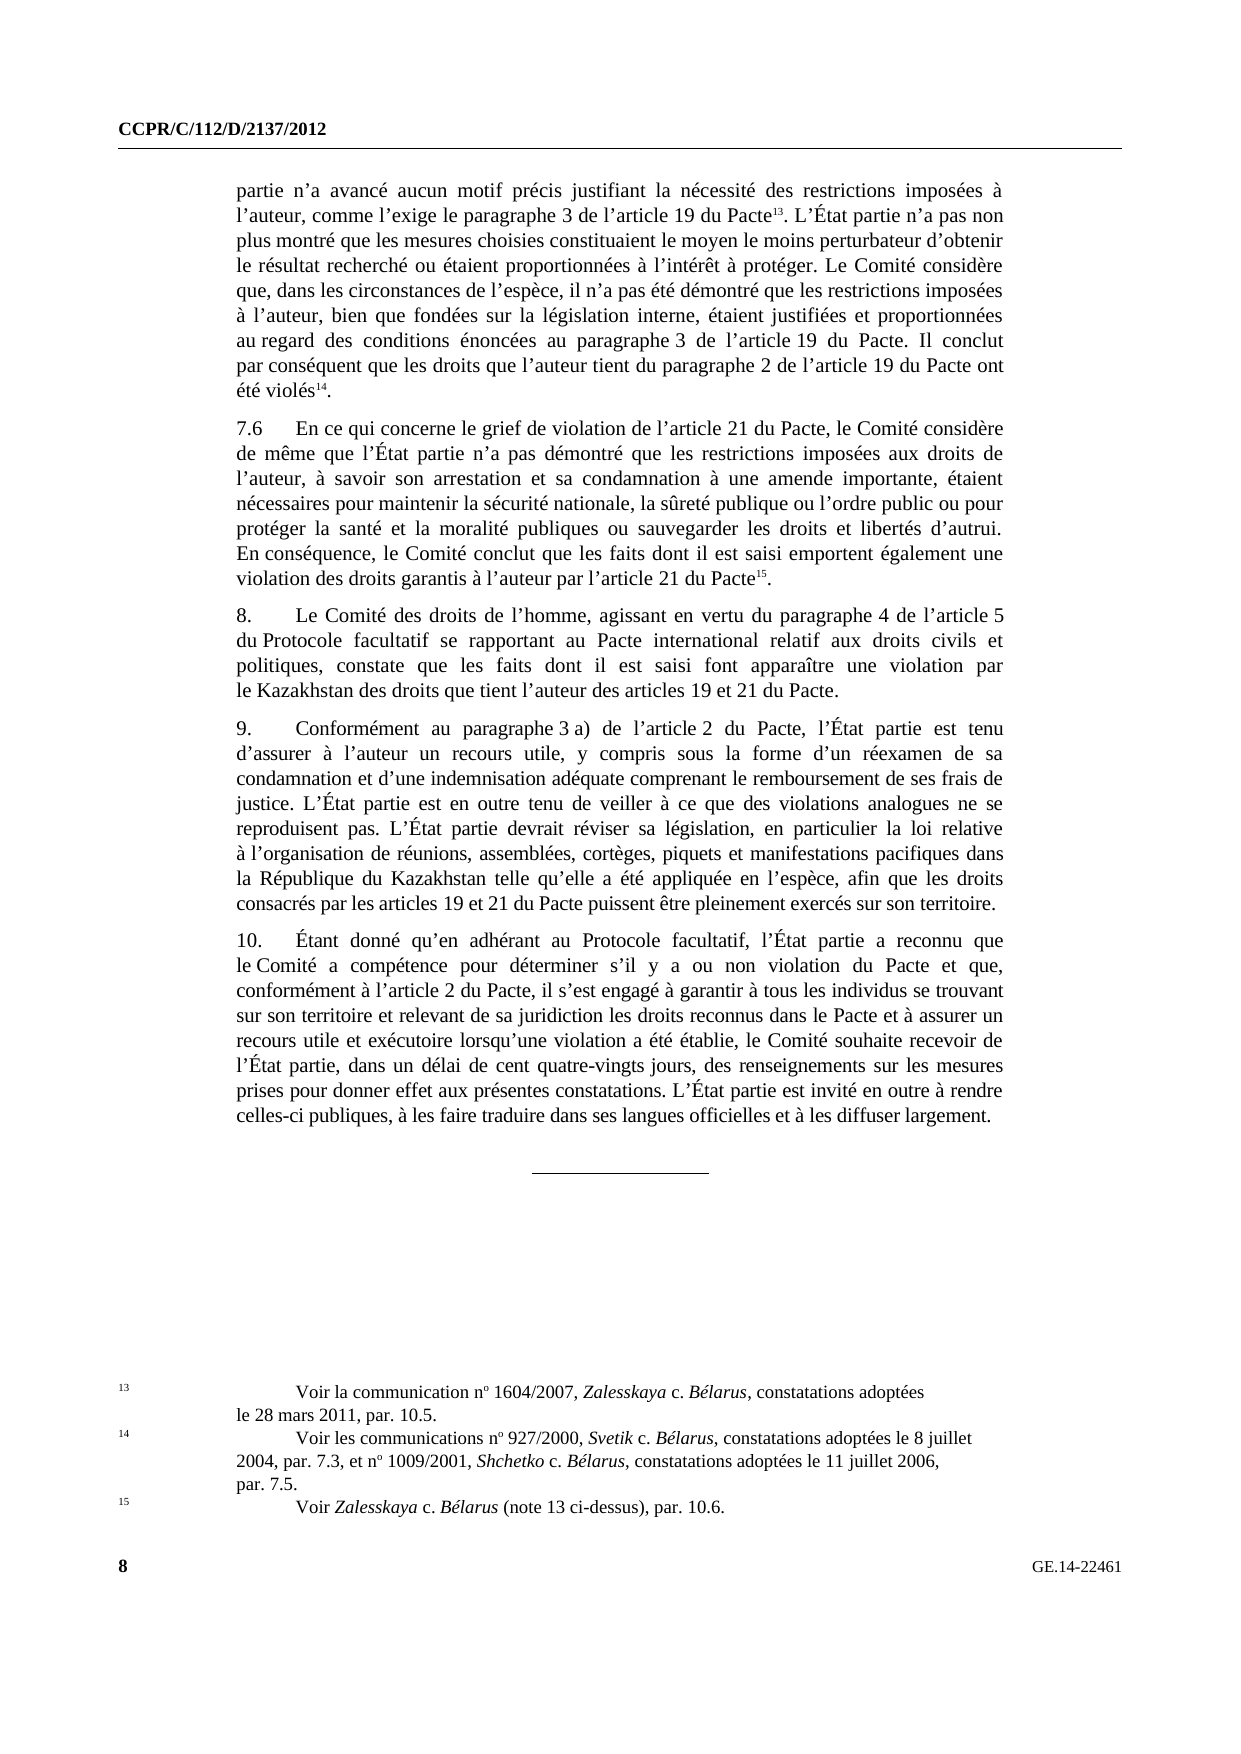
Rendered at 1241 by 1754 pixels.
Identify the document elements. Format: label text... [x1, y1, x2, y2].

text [236, 177, 1004, 402]
text 8. Le Comité des droits de l’homme, agissant en vertu du paragraphe 4 de l’article 5 du Protocole facultatif se rapportant au Pacte international relatif aux droits civils et politiques, constate que les faits dont il est saisi font apparaître une violation par le Kazakhstan des droits que tient l’auteur des articles 19 et 21 du Pacte. [236, 602, 1004, 702]
text 7.6 En ce qui concerne le grief de violation de l’article 21 du Pacte, le Comité considère de même que l’État partie n’a pas démontré que les restrictions imposées aux droits de l’auteur, à savoir son arrestation et sa condamnation à une amende importante, étaient nécessaires pour maintenir la sécurité nationale, la sûreté publique ou l’ordre public ou pour protéger la santé et la moralité publiques ou sauvegarder les droits et libertés d’autrui. En conséquence, le Comité conclut que les faits dont il est saisi emportent également une violation des droits garantis à l’auteur par l’article 21 du Pacte. [236, 415, 1004, 590]
text 9. Conformément au paragraphe 3 a) de l’article 2 du Pacte, l’État partie est tenu d’assurer à l’auteur un recours utile, y compris sous la forme d’un réexamen de sa condamnation et d’une indemnisation adéquate comprenant le remboursement de ses frais de justice. L’État partie est en outre tenu de veiller à ce que des violations analogues ne se reproduisent pas. L’État partie devrait réviser sa législation, en particulier la loi relative à l’organisation de réunions, assemblées, cortèges, piquets et manifestations pacifiques dans la République du Kazakhstan telle qu’elle a été appliquée en l’espèce, afin que les droits consacrés par les articles 19 et 21 du Pacte puissent être pleinement exercés sur son territoire. [236, 715, 1004, 915]
text 10. Étant donné qu’en adhérant au Protocole facultatif, l’État partie a reconnu que le Comité a compétence pour déterminer s’il y a ou non violation du Pacte et que, conformément à l’article 2 du Pacte, il s’est engagé à garantir à tous les individus se trouvant sur son territoire et relevant de sa juridiction les droits reconnus dans le Pacte et à assurer un recours utile et exécutoire lorsqu’une violation a été établie, le Comité souhaite recevoir de l’État partie, dans un délai de cent quatre-vingts jours, des renseignements sur les mesures prises pour donner effet aux présentes constatations. L’État partie est invité en outre à rendre celles-ci publiques, à les faire traduire dans ses langues officielles et à les diffuser largement. [236, 927, 1004, 1127]
